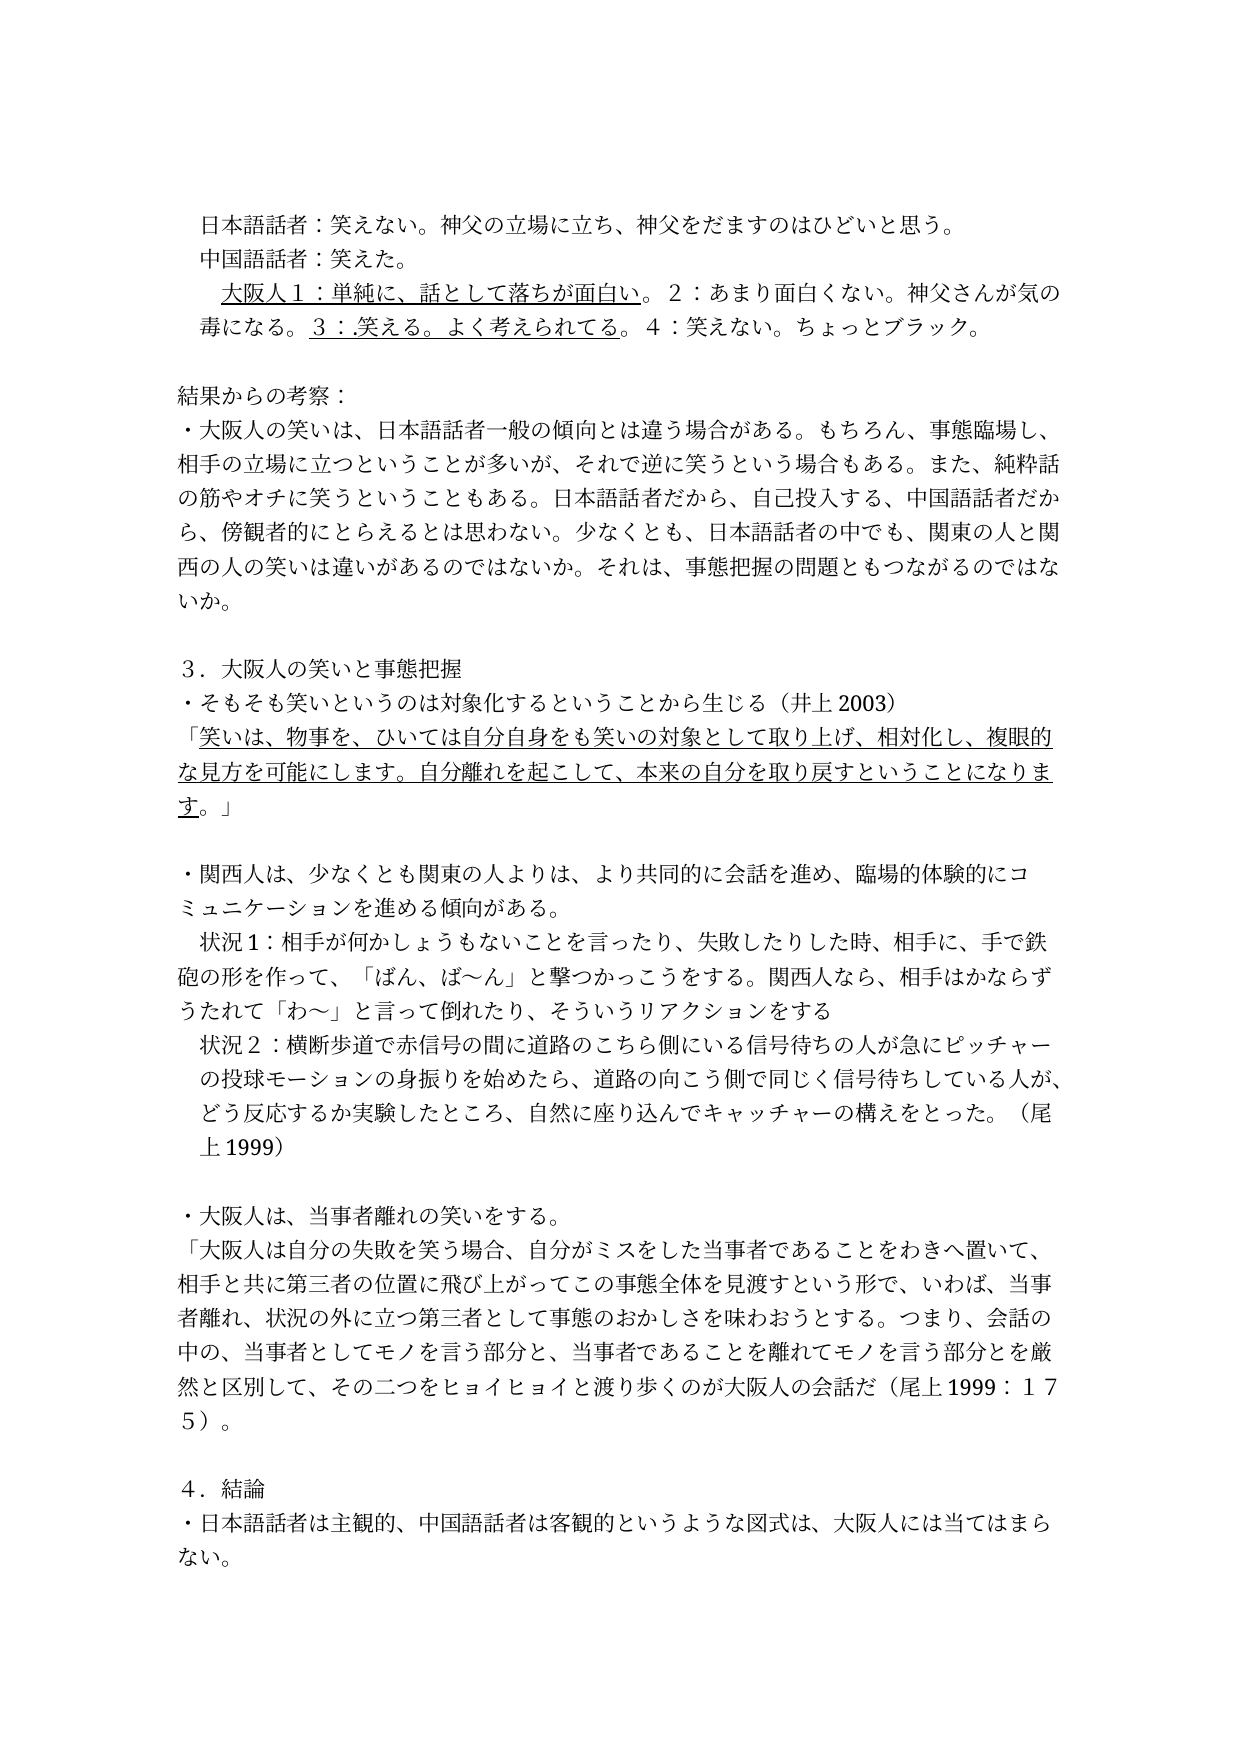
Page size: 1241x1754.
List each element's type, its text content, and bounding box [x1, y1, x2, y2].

text ３．大阪人の笑いと事態把握 [177, 651, 1063, 685]
text 中国語話者：笑えた。 [177, 241, 1063, 275]
text ・関西人は、少なくとも関東の人よりは、より共同的に会話を進め、臨場的体験的にコミュニケーションを進める傾向がある。 [177, 856, 1063, 924]
text 「笑いは、物事を、ひいては自分自身をも笑いの対象として取り上げ、相対化し、複眼的な見方を可能にします。自分離れを起こして、本来の自分を取り戻すということになります。」 [177, 719, 1063, 822]
text 状況1：相手が何かしょうもないことを言ったり、失敗したりした時、相手に、手で鉄砲の形を作って、「ばん、ば～ん」と撃つかっこうをする。関西人なら、相手はかならずうたれて「わ～」と言って倒れたり、そういうリアクションをする [177, 924, 1063, 1027]
text ４．結論 [177, 1471, 1063, 1505]
text ・大阪人は、当事者離れの笑いをする。 [177, 1198, 1063, 1232]
text 結果からの考察： [177, 378, 1063, 412]
text 大阪人１：単純に、話として落ちが面白い。２：あまり面白くない。神父さんが気の毒になる。３：.笑える。よく考えられてる。４：笑えない。ちょっとブラック。 [199, 275, 1063, 343]
text 「大阪人は自分の失敗を笑う場合、自分がミスをした当事者であることをわきへ置いて、相手と共に第三者の位置に飛び上がってこの事態全体を見渡すという形で、いわば、当事者離れ、状況の外に立つ第三者として事態のおかしさを味わおうとする。つまり、会話の中の、当事者としてモノを言う部分と、当事者であることを離れてモノを言う部分とを厳然と区別して、その二つをヒョイヒョイと渡り歩くのが大阪人の会話だ（尾上1999：１７５）。 [177, 1232, 1063, 1437]
text 日本語話者：笑えない。神父の立場に立ち、神父をだますのはひどいと思う。 [177, 207, 1063, 241]
text ・そもそも笑いというのは対象化するということから生じる（井上2003） [177, 685, 1063, 719]
text 状況２：横断歩道で赤信号の間に道路のこちら側にいる信号待ちの人が急にピッチャーの投球モーションの身振りを始めたら、道路の向こう側で同じく信号待ちしている人が、どう反応するか実験したところ、自然に座り込んでキャッチャーの構えをとった。（尾上1999） [199, 1027, 1063, 1163]
text ・大阪人の笑いは、日本語話者一般の傾向とは違う場合がある。もちろん、事態臨場し、相手の立場に立つということが多いが、それで逆に笑うという場合もある。また、純粋話の筋やオチに笑うということもある。日本語話者だから、自己投入する、中国語話者だから、傍観者的にとらえるとは思わない。少なくとも、日本語話者の中でも、関東の人と関西の人の笑いは違いがあるのではないか。それは、事態把握の問題ともつながるのではないか。 [177, 412, 1063, 617]
text ・日本語話者は主観的、中国語話者は客観的というような図式は、大阪人には当てはまらない。 [177, 1505, 1063, 1573]
